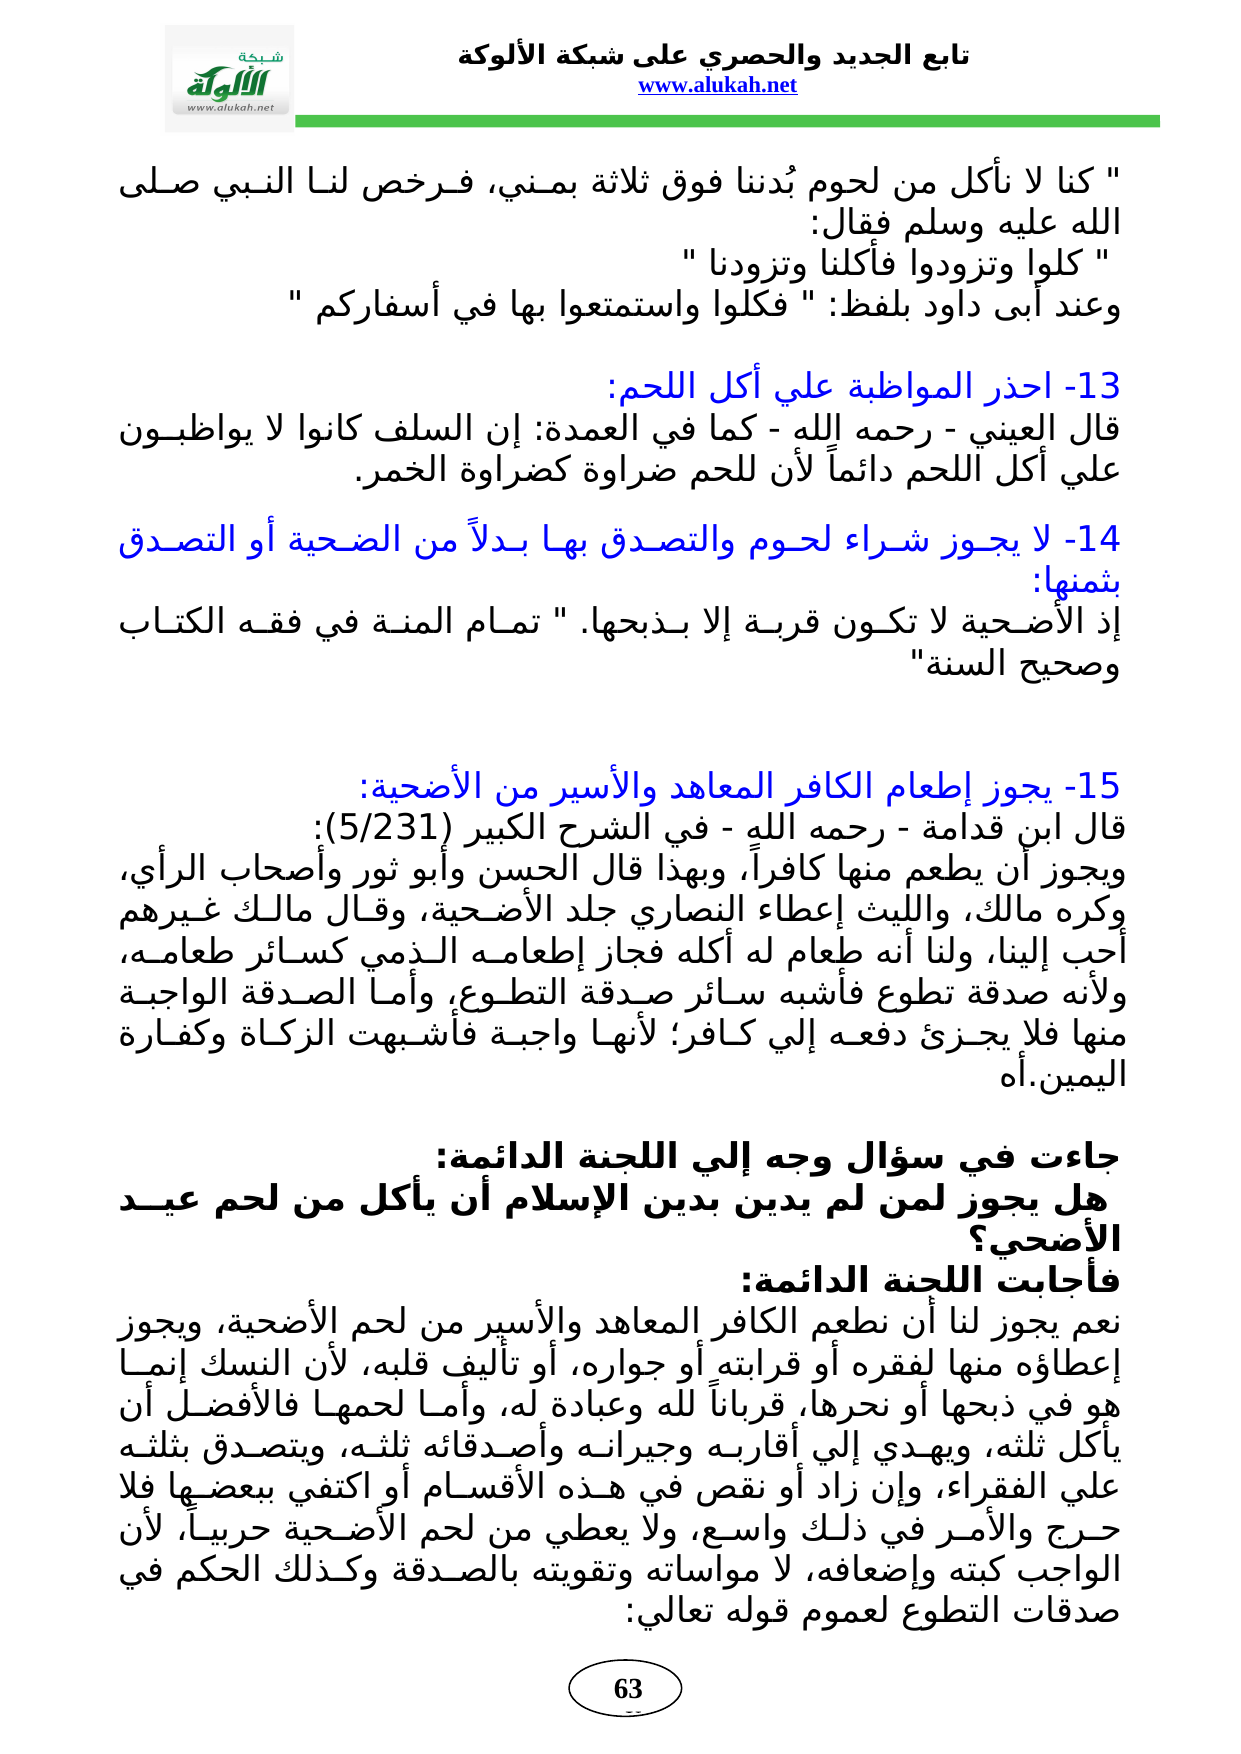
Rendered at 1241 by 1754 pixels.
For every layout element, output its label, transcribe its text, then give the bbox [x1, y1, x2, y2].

text فأجابت اللجنة الدائمة: [118, 1260, 1122, 1301]
text وعند أبى داود بلفظ: " فكلوا واستمتعوا بها في أسفاركم " [118, 284, 1122, 325]
text جاءت في سؤال وجه إلي اللجنة الدائمة: [118, 1136, 1122, 1177]
text نعم يجوز لنا أن نطعم الكافر المعاهد والأسير من لحم الأضحية، ويجوز إعطاؤه منها لفقره أو قرابته أو جواره، أو تأليف قلبه، لأن النسك إنما هو في ذبحها أو نحرها، قرباناً لله وعبادة له، وأما لحمها فالأفضل أن يأكل ثلثه، ويهدي إلي أقاربه وجيرانه وأصدقائه ثلثه، ويتصدق بثلثه علي الفقراء، وإن زاد أو نقص في هذه الأقسام أو اكتفي ببعضها فلا حرج والأمر في ذلك واسع، ولا يعطي من لحم الأضحية حربياً، لأن الواجب كبته وإضعافه، لا مواساته وتقويته بالصدقة وكذلك الحكم في صدقات التطوع لعموم قوله تعالي: [118, 1301, 1122, 1631]
text قال ابن قدامة - رحمه الله - في الشرح الكبير (5/231): [118, 806, 1128, 848]
text قال العيني - رحمه الله - كما في العمدة: إن السلف كانوا لا يواظبون علي أكل اللحم دائماً لأن للحم ضراوة كضراوة الخمر. [118, 407, 1122, 490]
text 14- لا يجوز شراء لحوم والتصدق بها بدلاً من الضحية أو التصدق بثمنها: [118, 518, 1122, 601]
text " كلوا وتزودوا فأكلنا وتزودنا " [118, 243, 1122, 284]
text هل يجوز لمن لم يدين بدين الإسلام أن يأكل من لحم عيد الأضحي؟ [118, 1177, 1122, 1260]
text 15- يجوز إطعام الكافر المعاهد والأسير من الأضحية: [118, 765, 1122, 806]
text " كنا لا نأكل من لحوم بُدننا فوق ثلاثة بمني، فرخص لنا النبي صلى الله عليه وسلم فقال: [118, 160, 1122, 243]
text ويجوز أن يطعم منها كافراً، وبهذا قال الحسن وأبو ثور وأصحاب الرأي، وكره مالك، والليث إعطاء النصاري جلد الأضحية، وقال مالك غيرهم أحب إلينا، ولنا أنه طعام له أكله فجاز إطعامه الذمي كسائر طعامه، ولأنه صدقة تطوع فأشبه سائر صدقة التطوع، وأما الصدقة الواجبة منها فلا يجزئ دفعه إلي كافر؛ لأنها واجبة فأشبهت الزكاة وكفارة اليمين.أه [118, 848, 1128, 1095]
text 13- احذر المواظبة علي أكل اللحم: [118, 366, 1122, 407]
text إذ الأضحية لا تكون قربة إلا بذبحها. " تمام المنة في فقه الكتاب وصحيح السنة" [118, 601, 1122, 683]
